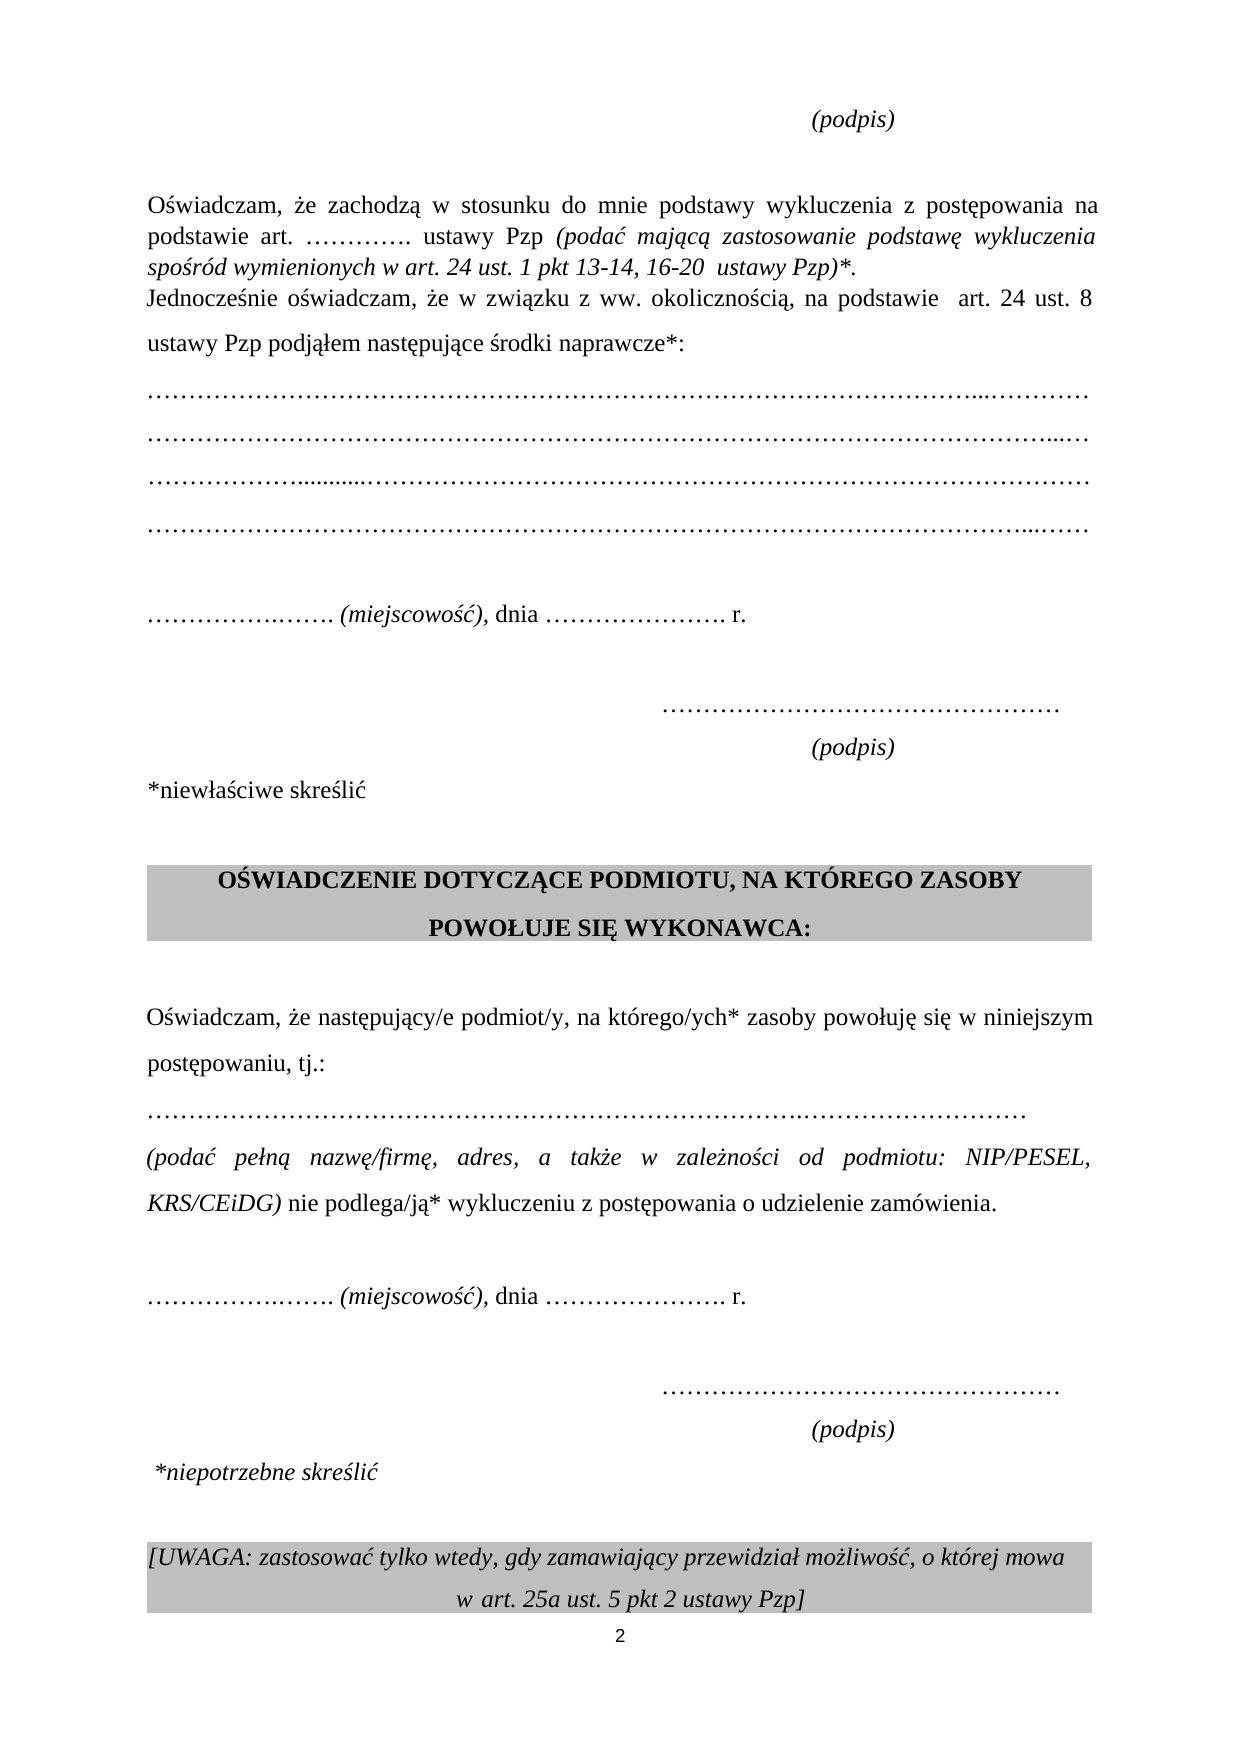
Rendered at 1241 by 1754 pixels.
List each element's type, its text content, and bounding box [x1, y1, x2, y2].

text POWOŁUJE SIĘ WYKONAWCA: [147, 913, 1092, 941]
text OŚWIADCZENIE DOTYCZĄCE PODMIOTU, NA KTÓREGO ZASOBY [147, 865, 1092, 893]
text (podać pełną nazwę/firmę, adres, a także w zależności od podmiotu: NIP/PESEL, KRS/CEiDG) nie podlega/ją* wykluczeniu z postępowania o udzielenie zamówienia. [146, 1142, 1094, 1217]
text Oświadczam, że zachodzą w stosunku do mnie podstawy wykluczenia z postępowania na podstawie art. …………. ustawy Pzp (podać mającą zastosowanie podstawę wykluczenia spośród wymienionych w art. 24 ust. 1 pkt 13-14, 16-20 ustawy Pzp)*. [147, 190, 1099, 281]
text …………….……. (miejscowość), dnia …………………. r. [146, 599, 1094, 628]
text Jednocześnie oświadczam, że w związku z ww. okolicznością, na podstawie art. 24 ust. 8 ustawy Pzp podjąłem następujące środki naprawcze*: [146, 283, 1094, 357]
text [UWAGA: zastosować tylko wtedy, gdy zamawiający przewidział możliwość, o której mowa w art. 25a ust. 5 pkt 2 ustawy Pzp] [147, 1542, 1092, 1613]
text ………………………………………………………………………………………………...… ………………...........…………………………………………………………………………… [146, 418, 1094, 490]
text ………………………………………… [146, 689, 1099, 717]
text ………………………………………………………………………………………...………… [146, 375, 1094, 404]
subtitle (podpis) [607, 732, 1099, 761]
text …………………………………………………………………….……………………… [146, 1095, 1094, 1124]
text *niepotrzebne skreślić [147, 1457, 1099, 1486]
text Oświadczam, że następujący/e podmiot/y, na którego/ych* zasoby powołuję się w niniejszym postępowaniu, tj.: [146, 1002, 1094, 1076]
text *niewłaściwe skreślić [147, 775, 1099, 804]
subtitle (podpis) [607, 1414, 1099, 1443]
text …………….……. (miejscowość), dnia …………………. r. [146, 1281, 1094, 1310]
text ……………………………………………………………………………………………...…… [146, 509, 1094, 537]
text ………………………………………… [146, 1371, 1099, 1400]
subtitle (podpis) [607, 104, 1099, 133]
